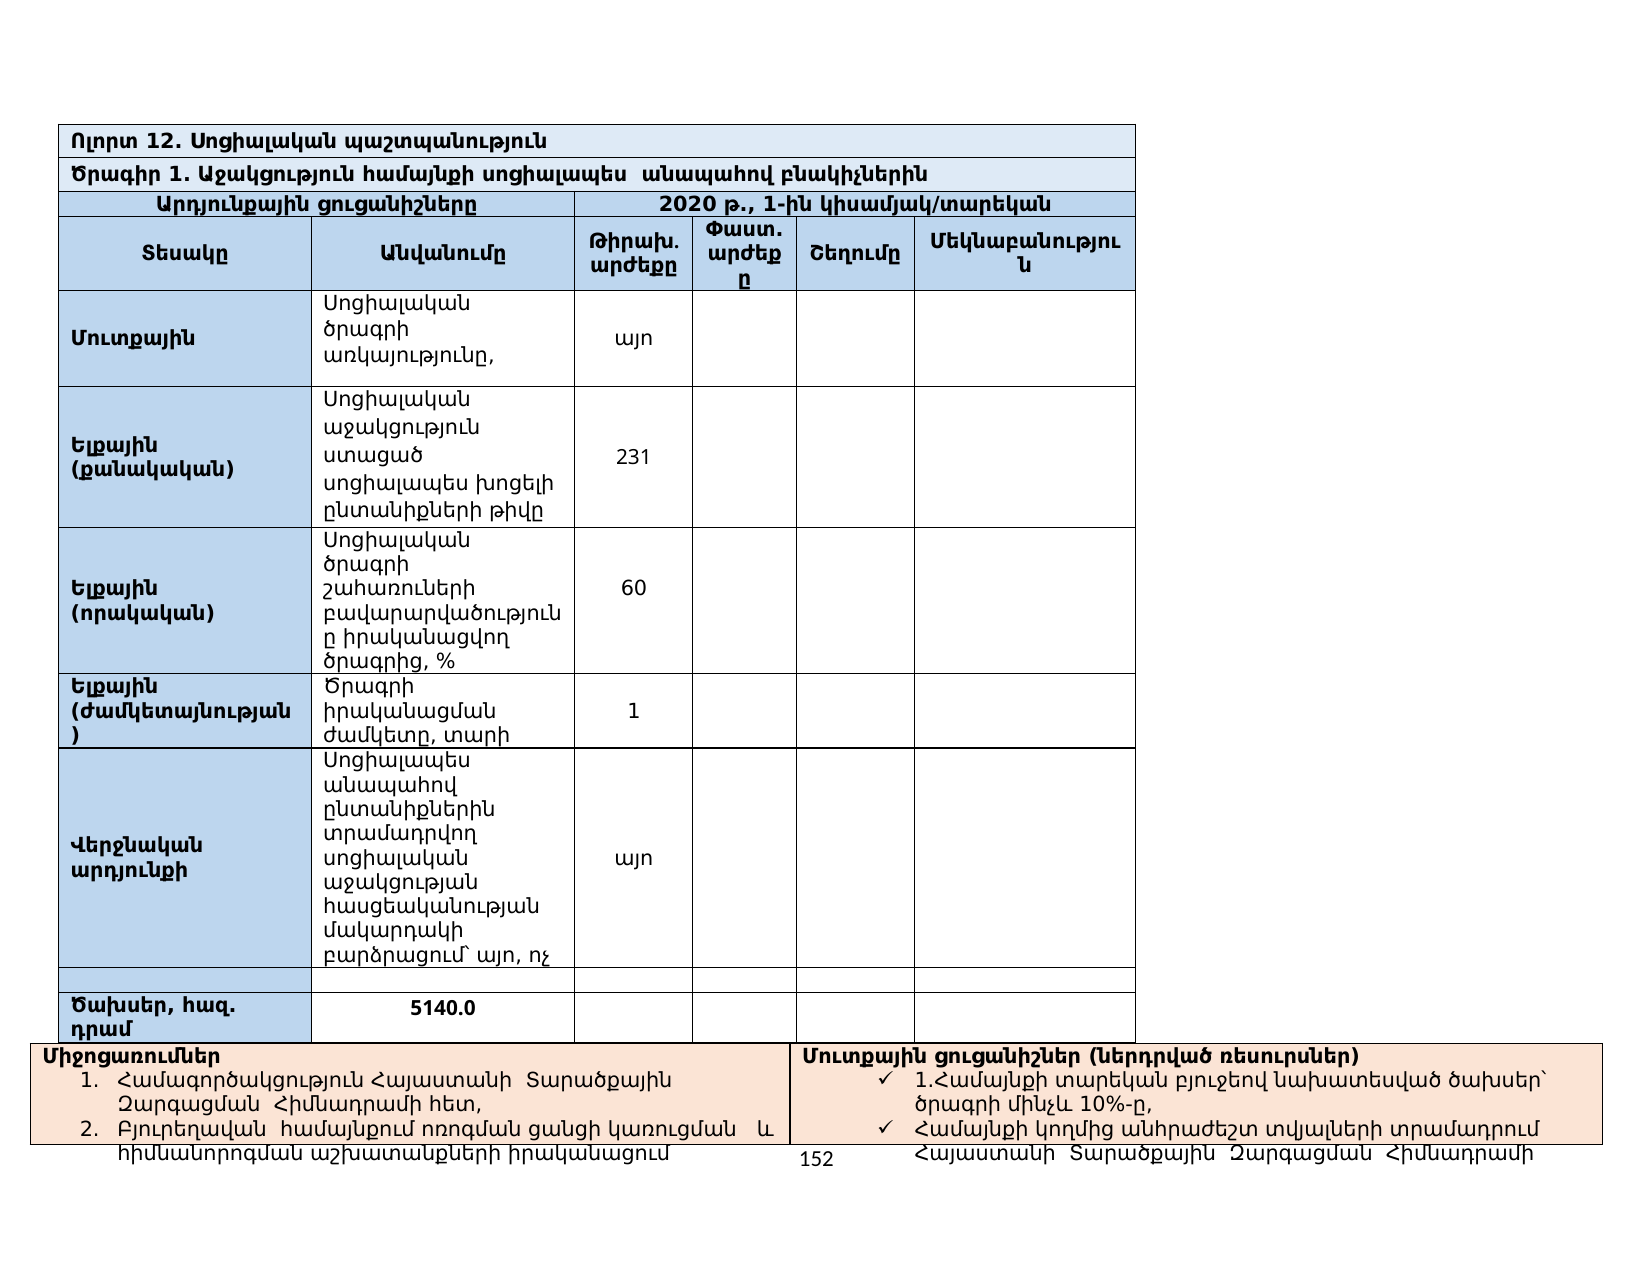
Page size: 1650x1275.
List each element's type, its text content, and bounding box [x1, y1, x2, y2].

table_cell Մուտքային ցուցանիշներ (ներդրված ռեսուրսներ) 1.Համայնքի տարեկան բյուջեով նախատեսված ծախսեր՝ ծրագրի մինչև 10%-ը, Համայնքի կողմից անհրաժեշտ տվյալների տրամադրում Հայաստանի Տարածքային Զարգացման Հիմնադրամի մասնագետներին [791, 1044, 1602, 1144]
table_cell Միջոցառումներ Համագործակցություն Հայաստանի Տարածքային Զարգացման Հիմնադրամի հետ, Բյուրեղավան համայնքում ոռոգման ցանցի կառուցման և հիմնանորոգման աշխատանքների իրականացում Հայաստանի Տարածքային Զարգացման Հիմնադրամի հետ համատեղ [31, 1044, 789, 1144]
